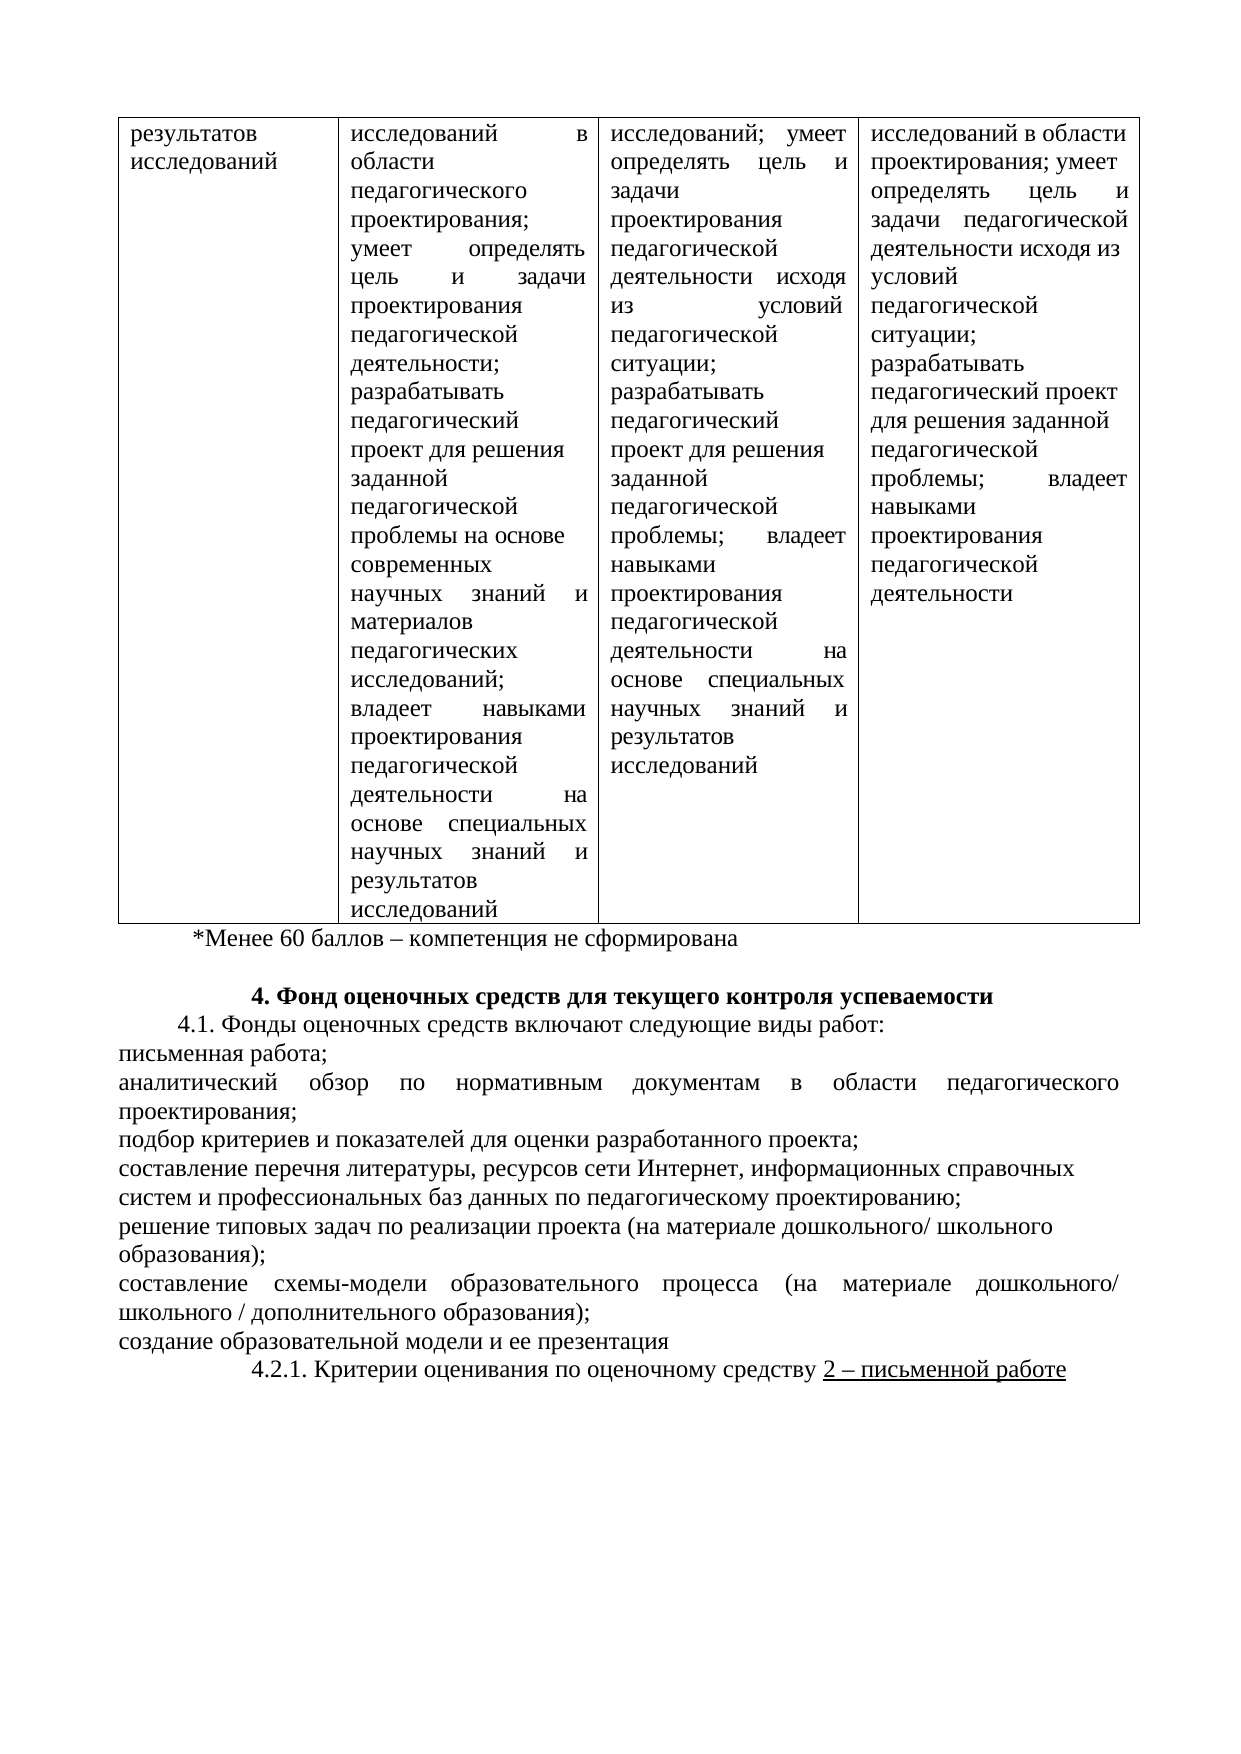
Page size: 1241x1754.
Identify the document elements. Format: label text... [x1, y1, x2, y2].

text решение типовых задач по реализации проекта (на материале дошкольного/ школьного образования); [118, 1211, 1121, 1268]
text составление схемы-модели образовательного процесса (на материале дошкольного/ школьного / дополнительного образования); [118, 1268, 1122, 1326]
table_header результатов исследований [119, 118, 338, 923]
text 4.1. Фонды оценочных средств включают следующие виды работ: письменная работа; [118, 1009, 1008, 1067]
subtitle Фонд оценочных средств для текущего контроля успеваемости [251, 981, 1213, 1009]
text аналитический обзор по нормативным документам в области педагогического проектирования; [118, 1067, 1121, 1124]
table_header исследований в области проектирования; умеет определять цель и задачи педагогической деятельности исходя из условий педагогической ситуации; разрабатывать педагогический проект для решения заданной педагогической проблемы; владеет навыками проектирования педагогической деятельности [859, 118, 1139, 923]
table_header исследований; умеет определять цель и задачи проектирования педагогической деятельности исходя из условий педагогической ситуации; разрабатывать педагогический проект для решения заданной педагогической проблемы; владеет навыками проектирования педагогической деятельности на основе специальных научных знаний и результатов исследований [599, 118, 858, 923]
text подбор критериев и показателей для оценки разработанного проекта; [118, 1124, 1213, 1153]
text составление перечня литературы, ресурсов сети Интернет, информационных справочных систем и профессиональных баз данных по педагогическому проектированию; [118, 1153, 1121, 1211]
text создание образовательной модели и ее презентация [118, 1326, 1213, 1354]
text *Менее 60 баллов – компетенция не сформирована [192, 924, 1213, 952]
table_header исследований в области педагогического проектирования; умеет определять цель и задачи проектирования педагогической деятельности; разрабатывать педагогический проект для решения заданной педагогической проблемы на основе современных научных знаний и материалов педагогических исследований; владеет навыками проектирования педагогической деятельности на основе специальных научных знаний и результатов исследований [339, 118, 598, 923]
list Критерии оценивания по оценочному средству 2 – письменной работе [251, 1354, 1213, 1383]
